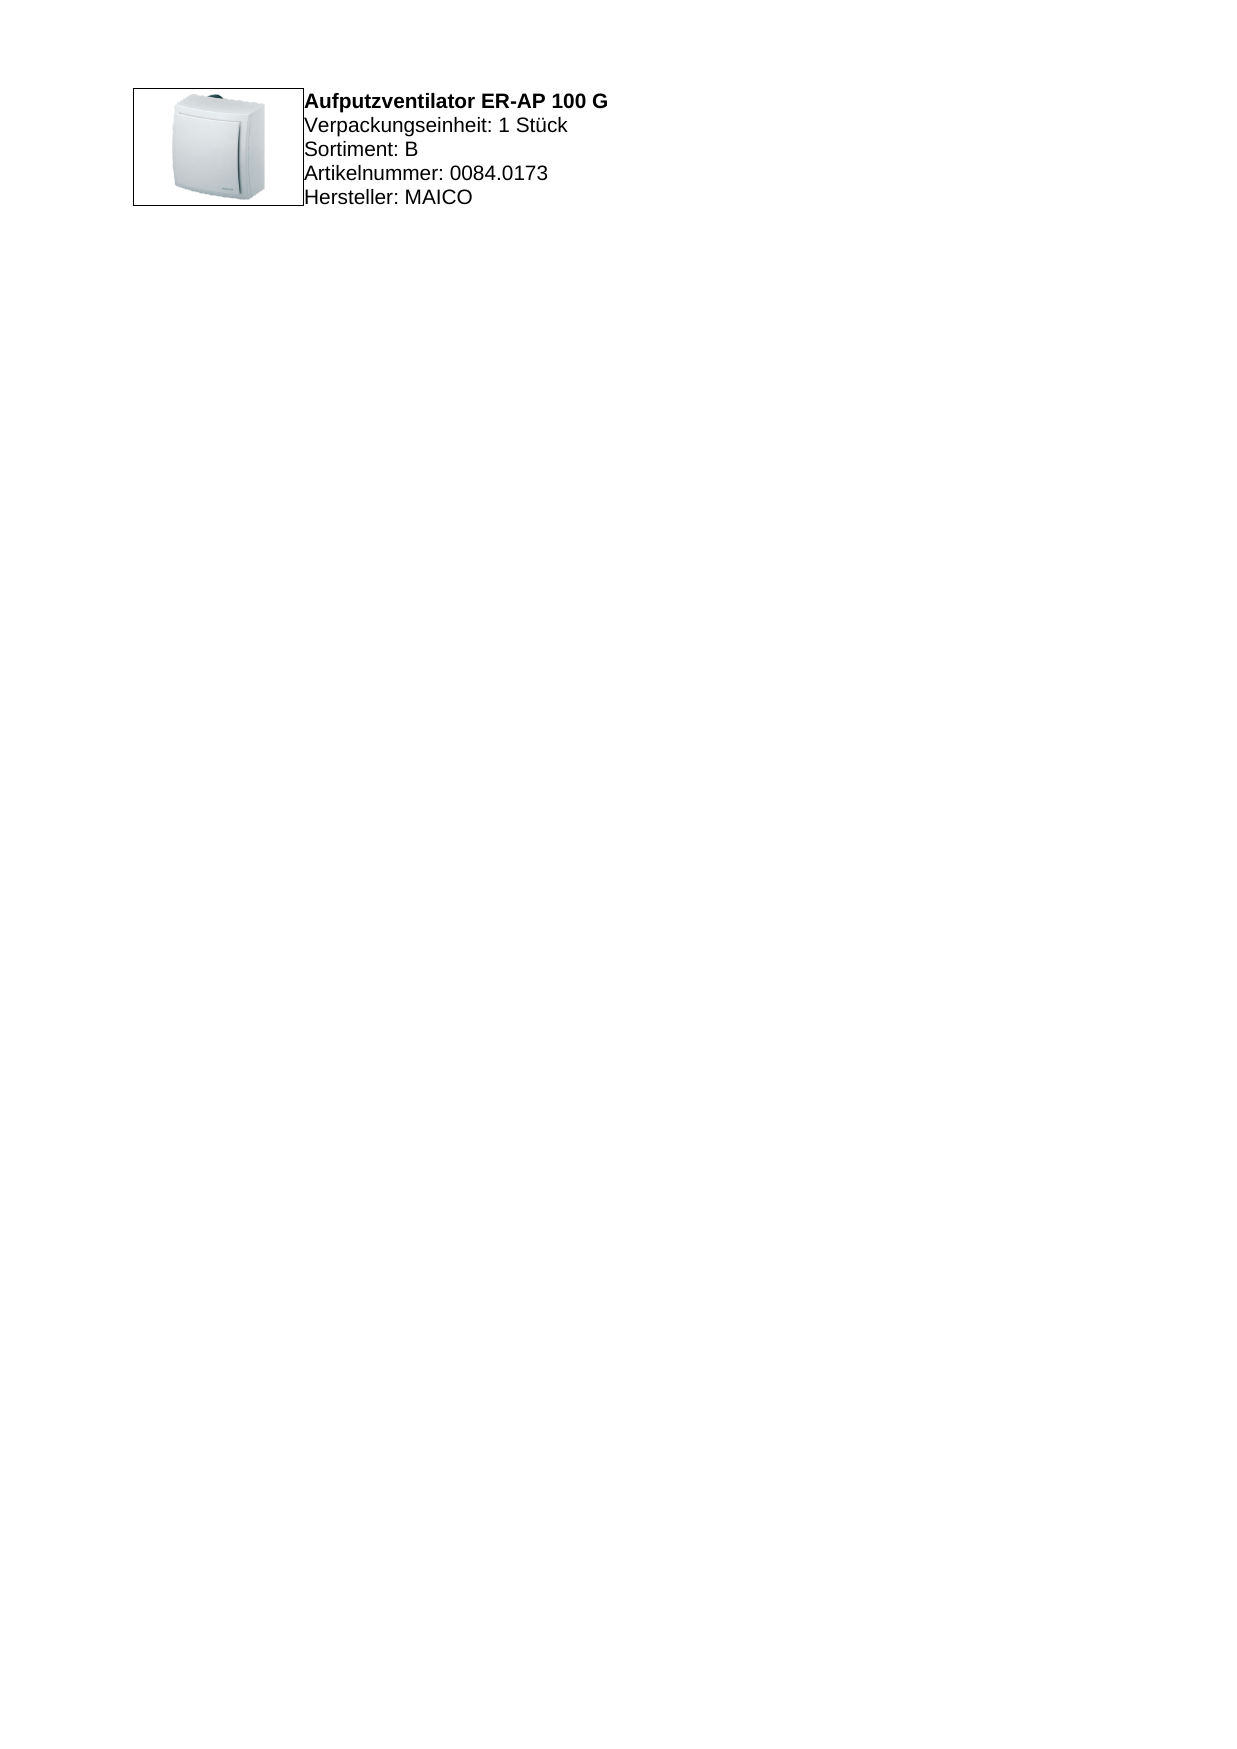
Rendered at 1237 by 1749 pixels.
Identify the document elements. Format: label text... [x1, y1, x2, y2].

text Aufputzventilator ER-AP 100 GVerpackungseinheit: 1 StückSortiment: B Artikelnummer: 0084.0173Hersteller: MAICO [133, 89, 1148, 208]
picture [134, 89, 303, 205]
